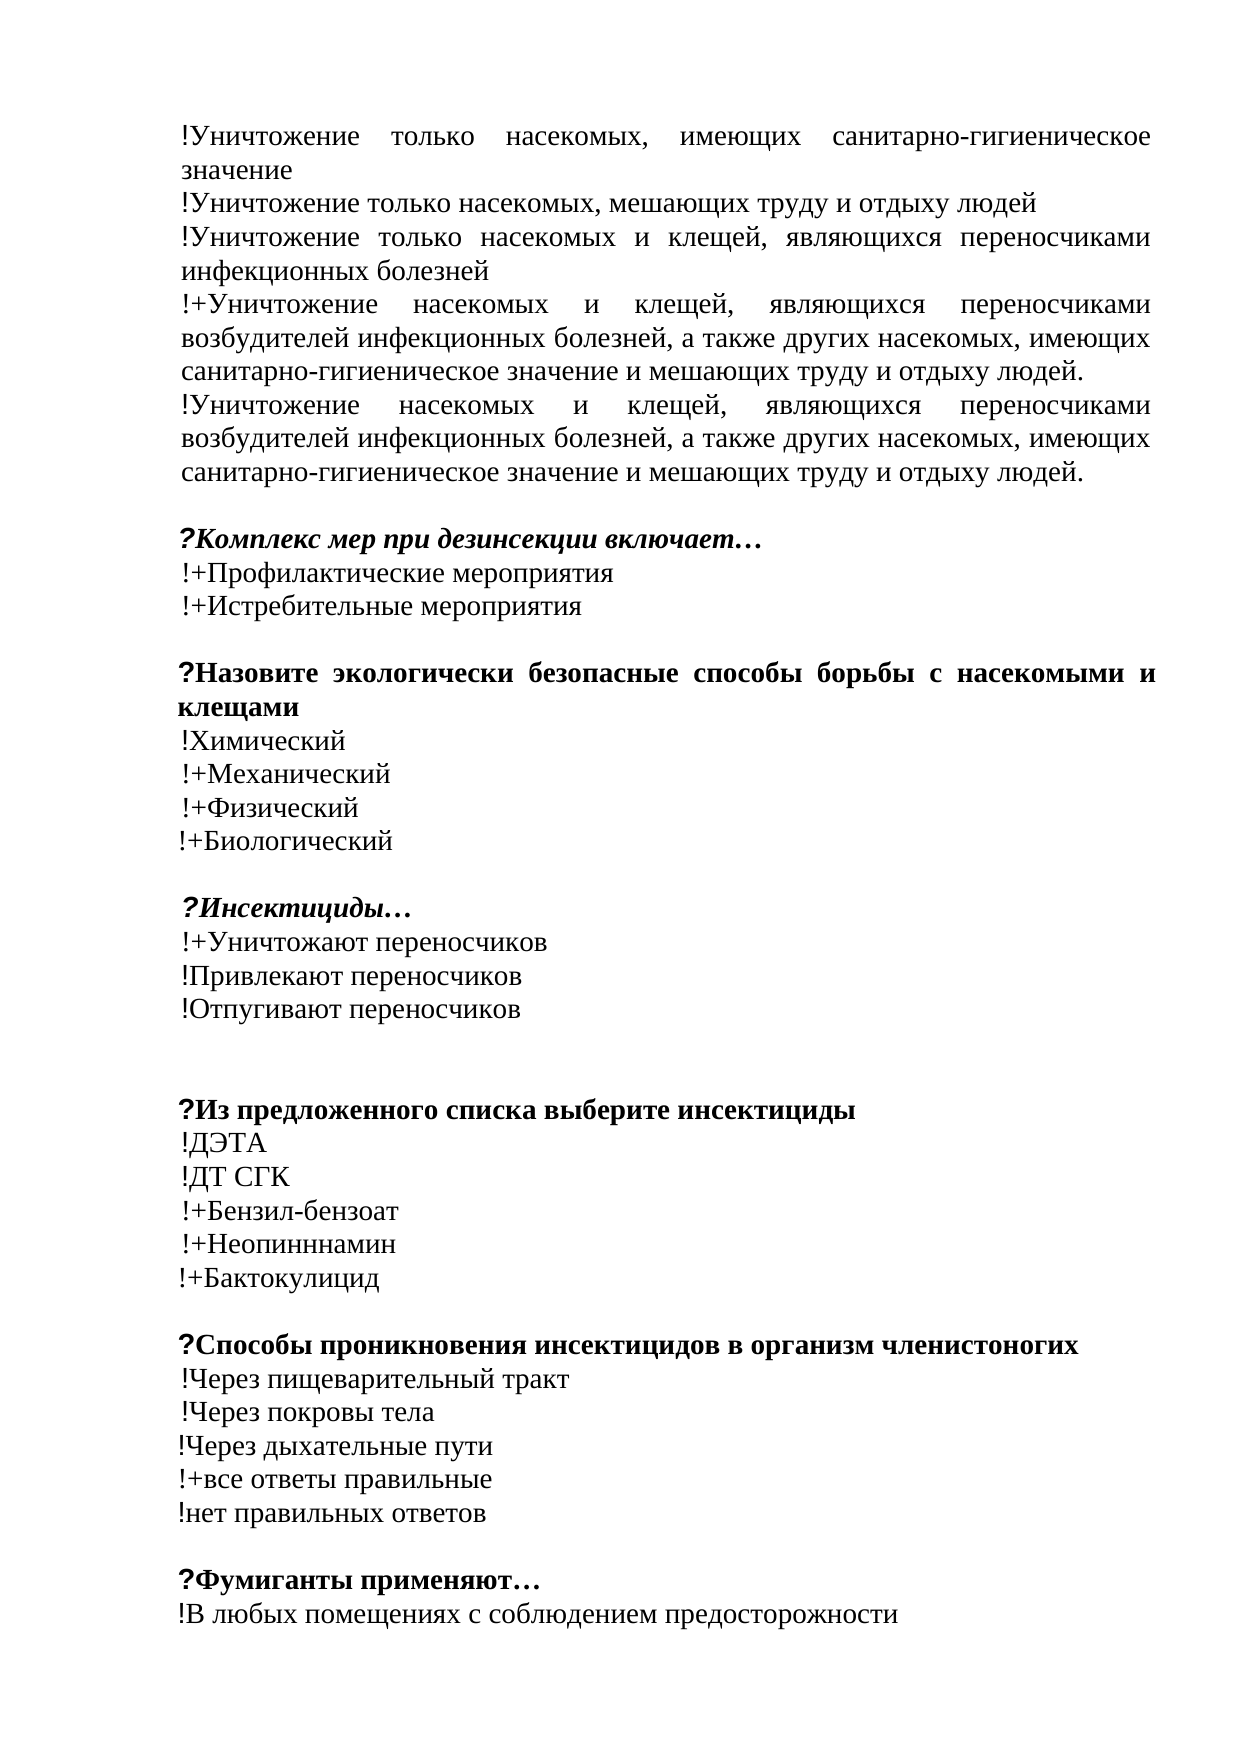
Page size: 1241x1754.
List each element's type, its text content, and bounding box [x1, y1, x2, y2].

text ?Из предложенного списка выберите инсектициды [177, 1092, 1157, 1126]
text !+Профилактические мероприятия [181, 555, 1152, 588]
text !+Физический [181, 790, 1152, 823]
text !Через покровы тела [181, 1394, 1152, 1428]
text !Привлекают переносчиков [181, 957, 1152, 991]
text !+Уничтожают переносчиков [181, 924, 1152, 957]
text !Уничтожение только насекомых, имеющих санитарно-гигиеническое значение [181, 118, 1152, 185]
text !ДЭТА [181, 1126, 1152, 1159]
subtitle ?Инсектициды… [181, 890, 1148, 924]
text !Через дыхательные пути [177, 1428, 1152, 1462]
text !В любых помещениях с соблюдением предосторожности [177, 1596, 1152, 1629]
text !+Механический [181, 756, 1152, 790]
text !+Бактокулицид [177, 1260, 1152, 1293]
text !+Биологический [177, 823, 1152, 857]
text !ДТ СГК [181, 1159, 1152, 1193]
text ?Способы проникновения инсектицидов в организм членистоногих [177, 1327, 1157, 1361]
text !Уничтожение только насекомых и клещей, являющихся переносчиками инфекционных болезней [181, 219, 1152, 286]
text !+Бензил-бензоат [181, 1193, 1152, 1226]
text !Через пищеварительный тракт [181, 1361, 1152, 1394]
text !+Истребительные мероприятия [181, 588, 1152, 622]
text ?Фумиганты применяют… [177, 1562, 1157, 1596]
text !Отпугивают переносчиков [181, 991, 1152, 1025]
subtitle ?Комплекс мер при дезинсекции включает… [177, 521, 1152, 555]
text !Уничтожение только насекомых, мешающих труду и отдыху людей [181, 185, 1152, 219]
text !+Уничтожение насекомых и клещей, являющихся переносчиками возбудителей инфекционных болезней, а также других насекомых, имеющих санитарно-гигиеническое значение и мешающих труду и отдыху людей. [181, 286, 1152, 387]
text !Химический [181, 722, 1152, 756]
text ?Назовите экологически безопасные способы борьбы с насекомыми и клещами [177, 655, 1157, 722]
text !+все ответы правильные [177, 1462, 1152, 1495]
text !нет правильных ответов [177, 1495, 1152, 1529]
text !Уничтожение насекомых и клещей, являющихся переносчиками возбудителей инфекционных болезней, а также других насекомых, имеющих санитарно-гигиеническое значение и мешающих труду и отдыху людей. [181, 387, 1152, 487]
text !+Неопинннамин [181, 1226, 1152, 1260]
